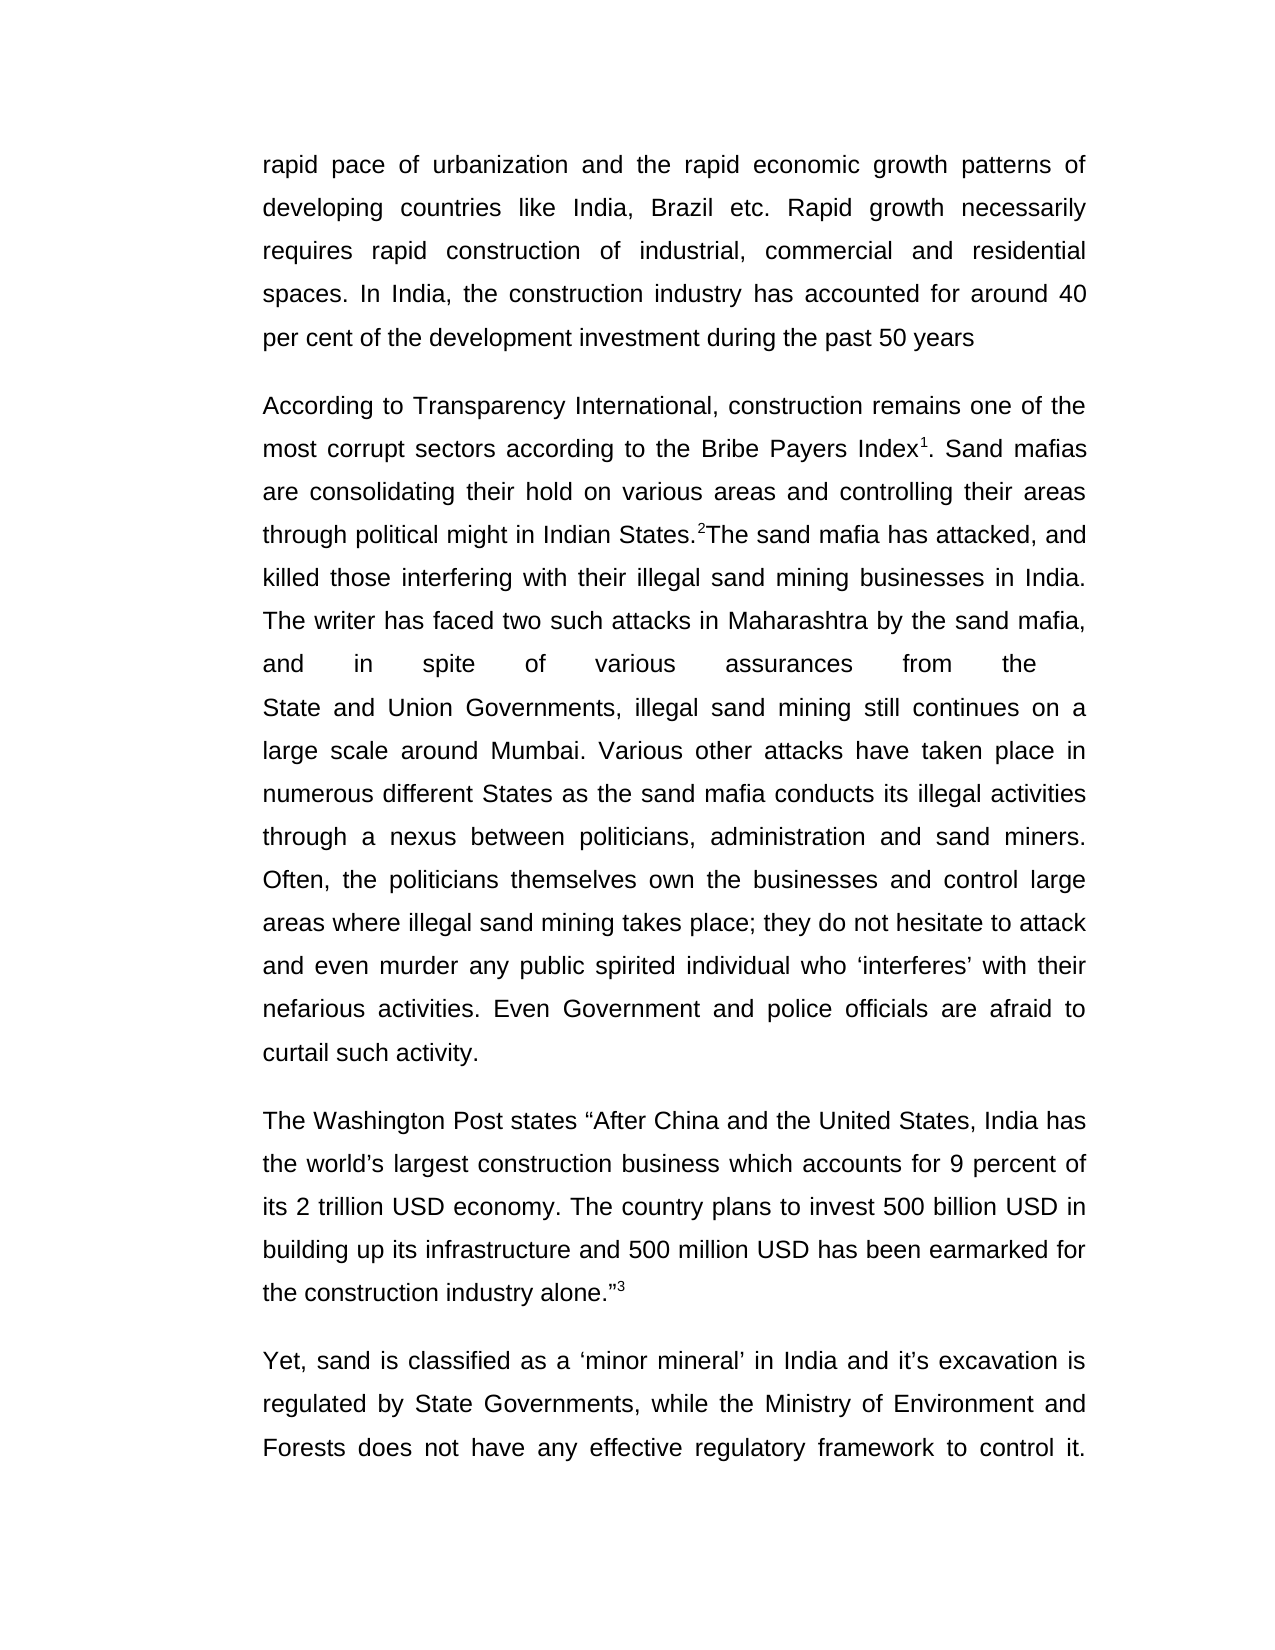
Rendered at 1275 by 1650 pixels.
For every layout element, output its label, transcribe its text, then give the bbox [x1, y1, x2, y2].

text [262, 1346, 1087, 1461]
text According to Transparency International, construction remains one of the most corrupt sectors according to the Bribe Payers Index. Sand mafias are consolidating their hold on various areas and controlling their areas through political might in Indian States.The sand mafia has attacked, and killed those interfering with their illegal sand mining businesses in India. The writer has faced two such attacks in Maharashtra by the sand mafia, and in spite of various assurances from the State and Union Governments, illegal sand mining still continues on a large scale around Mumbai. Various other attacks have taken place in numerous different States as the sand mafia conducts its illegal activities through a nexus between politicians, administration and sand miners. Often, the politicians themselves own the businesses and control large areas where illegal sand mining takes place; they do not hesitate to attack and even murder any public spirited individual who ‘interferes’ with their nefarious activities. Even Government and police officials are afraid to curtail such activity. [262, 391, 1087, 1066]
text The Washington Post states “After China and the United States, India has the world’s largest construction business which accounts for 9 percent of its 2 trillion USD economy. The country plans to invest 500 billion USD in building up its infrastructure and 500 million USD has been earmarked for the construction industry alone.” [262, 1106, 1087, 1307]
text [262, 150, 1087, 351]
